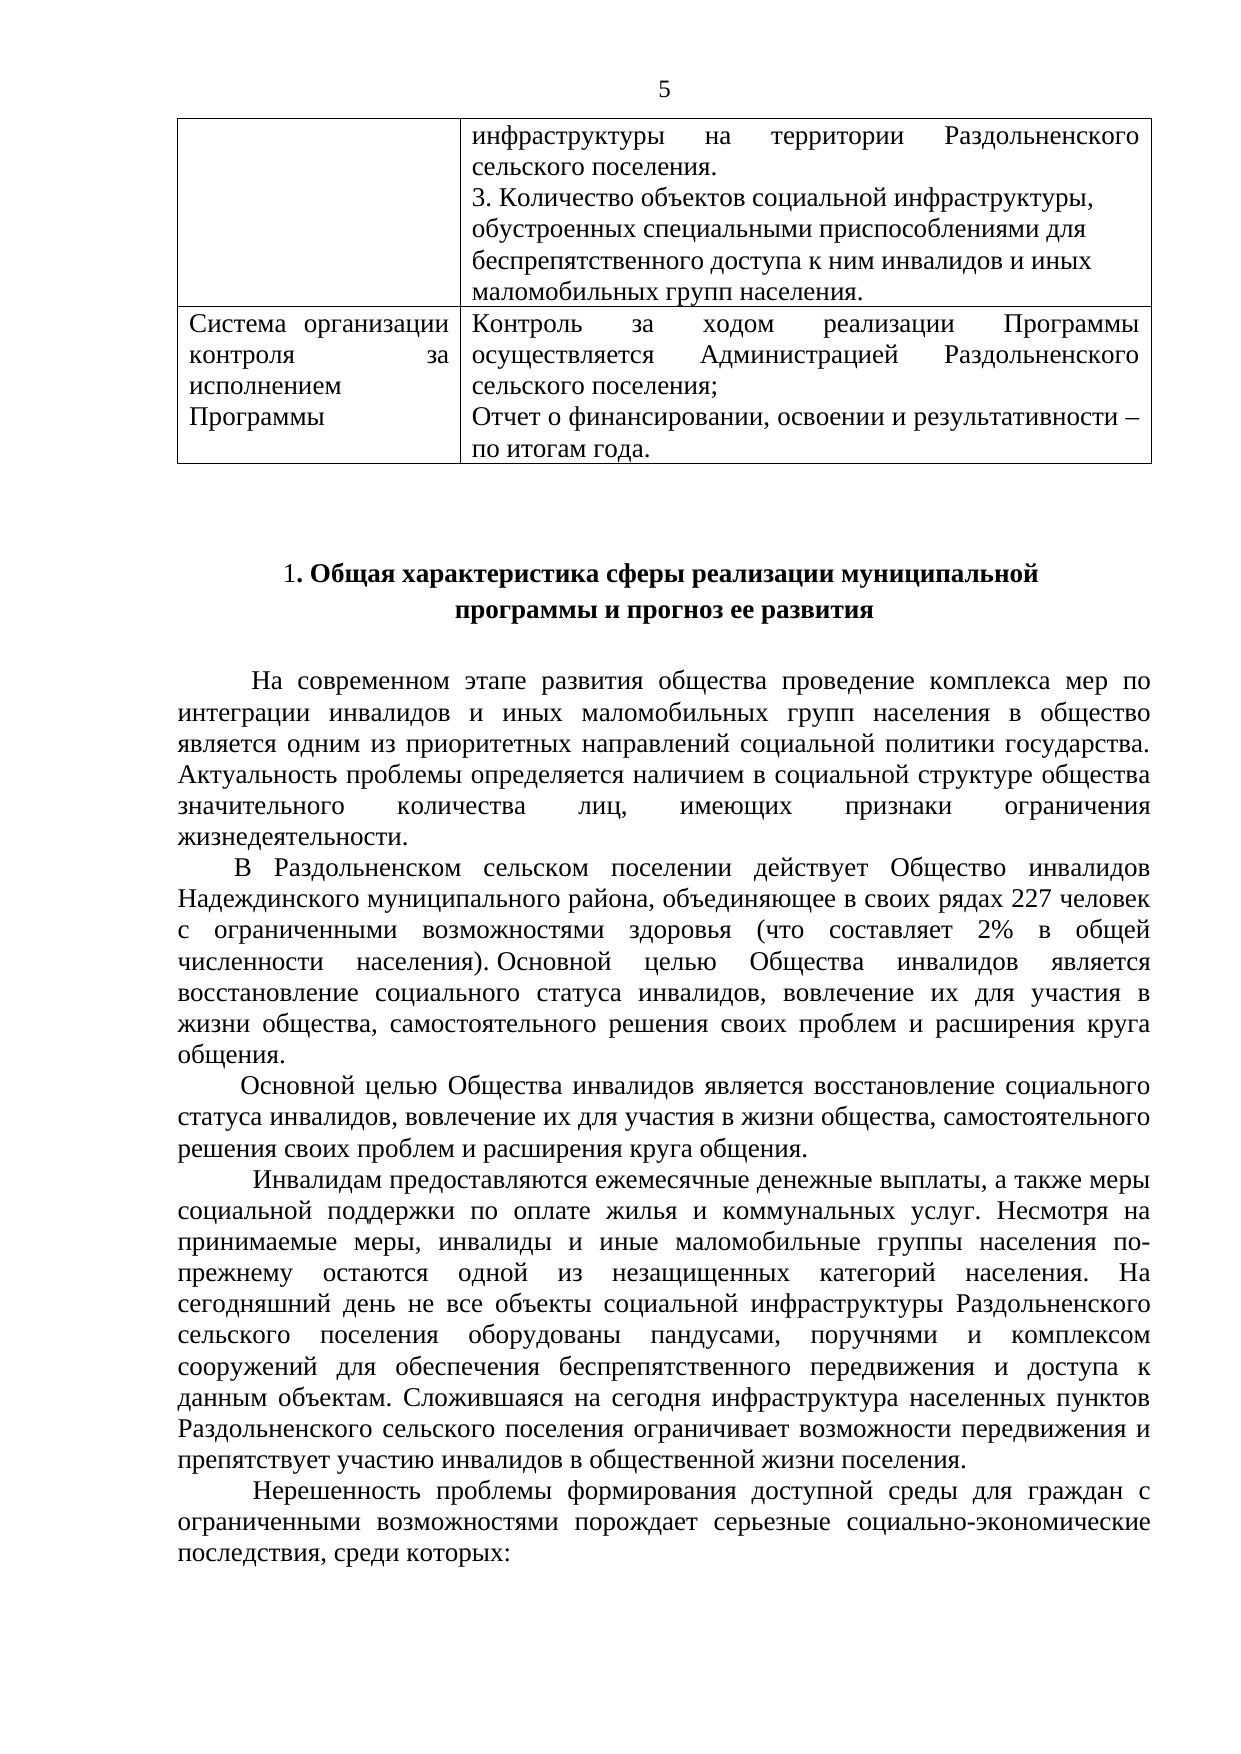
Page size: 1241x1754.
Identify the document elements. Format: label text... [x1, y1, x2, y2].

text Инвалидам предоставляются ежемесячные денежные выплаты, а также меры социальной поддержки по оплате жилья и коммунальных услуг. Несмотря на принимаемые меры, инвалиды и иные маломобильные группы населения по-прежнему остаются одной из незащищенных категорий населения. На сегодняшний день не все объекты социальной инфраструктуры Раздольненского сельского поселения оборудованы пандусами, поручнями и комплексом сооружений для обеспечения беспрепятственного передвижения и доступа к данным объектам. Сложившаяся на сегодня инфраструктура населенных пунктов Раздольненского сельского поселения ограничивает возможности передвижения и препятствует участию инвалидов в общественной жизни поселения. [177, 1163, 1152, 1474]
text В Раздольненском сельском поселении действует Общество инвалидов Надеждинского муниципального района, объединяющее в своих рядах 227 человек с ограниченными возможностями здоровья (что составляет 2% в общей численности населения). Основной целью Общества инвалидов является восстановление социального статуса инвалидов, вовлечение их для участия в жизни общества, самостоятельного решения своих проблем и расширения круга общения. [177, 851, 1152, 1069]
text На современном этапе развития общества проведение комплекса мер по интеграции инвалидов и иных маломобильных групп населения в общество является одним из приоритетных направлений социальной политики государства. Актуальность проблемы определяется наличием в социальной структуре общества значительного количества лиц, имеющих признаки ограничения жизнедеятельности. [177, 664, 1152, 851]
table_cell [461, 119, 1151, 306]
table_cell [178, 119, 460, 306]
text 1. Общая характеристика сферы реализации муниципальной программы и прогноз ее развития [177, 557, 1152, 624]
table_cell Система организации контроля за исполнением Программы [178, 307, 460, 463]
text Основной целью Общества инвалидов является восстановление социального статуса инвалидов, вовлечение их для участия в жизни общества, самостоятельного решения своих проблем и расширения круга общения. [177, 1069, 1152, 1163]
text Нерешенность проблемы формирования доступной среды для граждан с ограниченными возможностями порождает серьезные социально-экономические последствия, среди которых: [177, 1474, 1152, 1568]
table_cell Контроль за ходом реализации Программы осуществляется Администрацией Раздольненского сельского поселения; Отчет о финансировании, освоении и результативности – по итогам года. [461, 307, 1151, 463]
